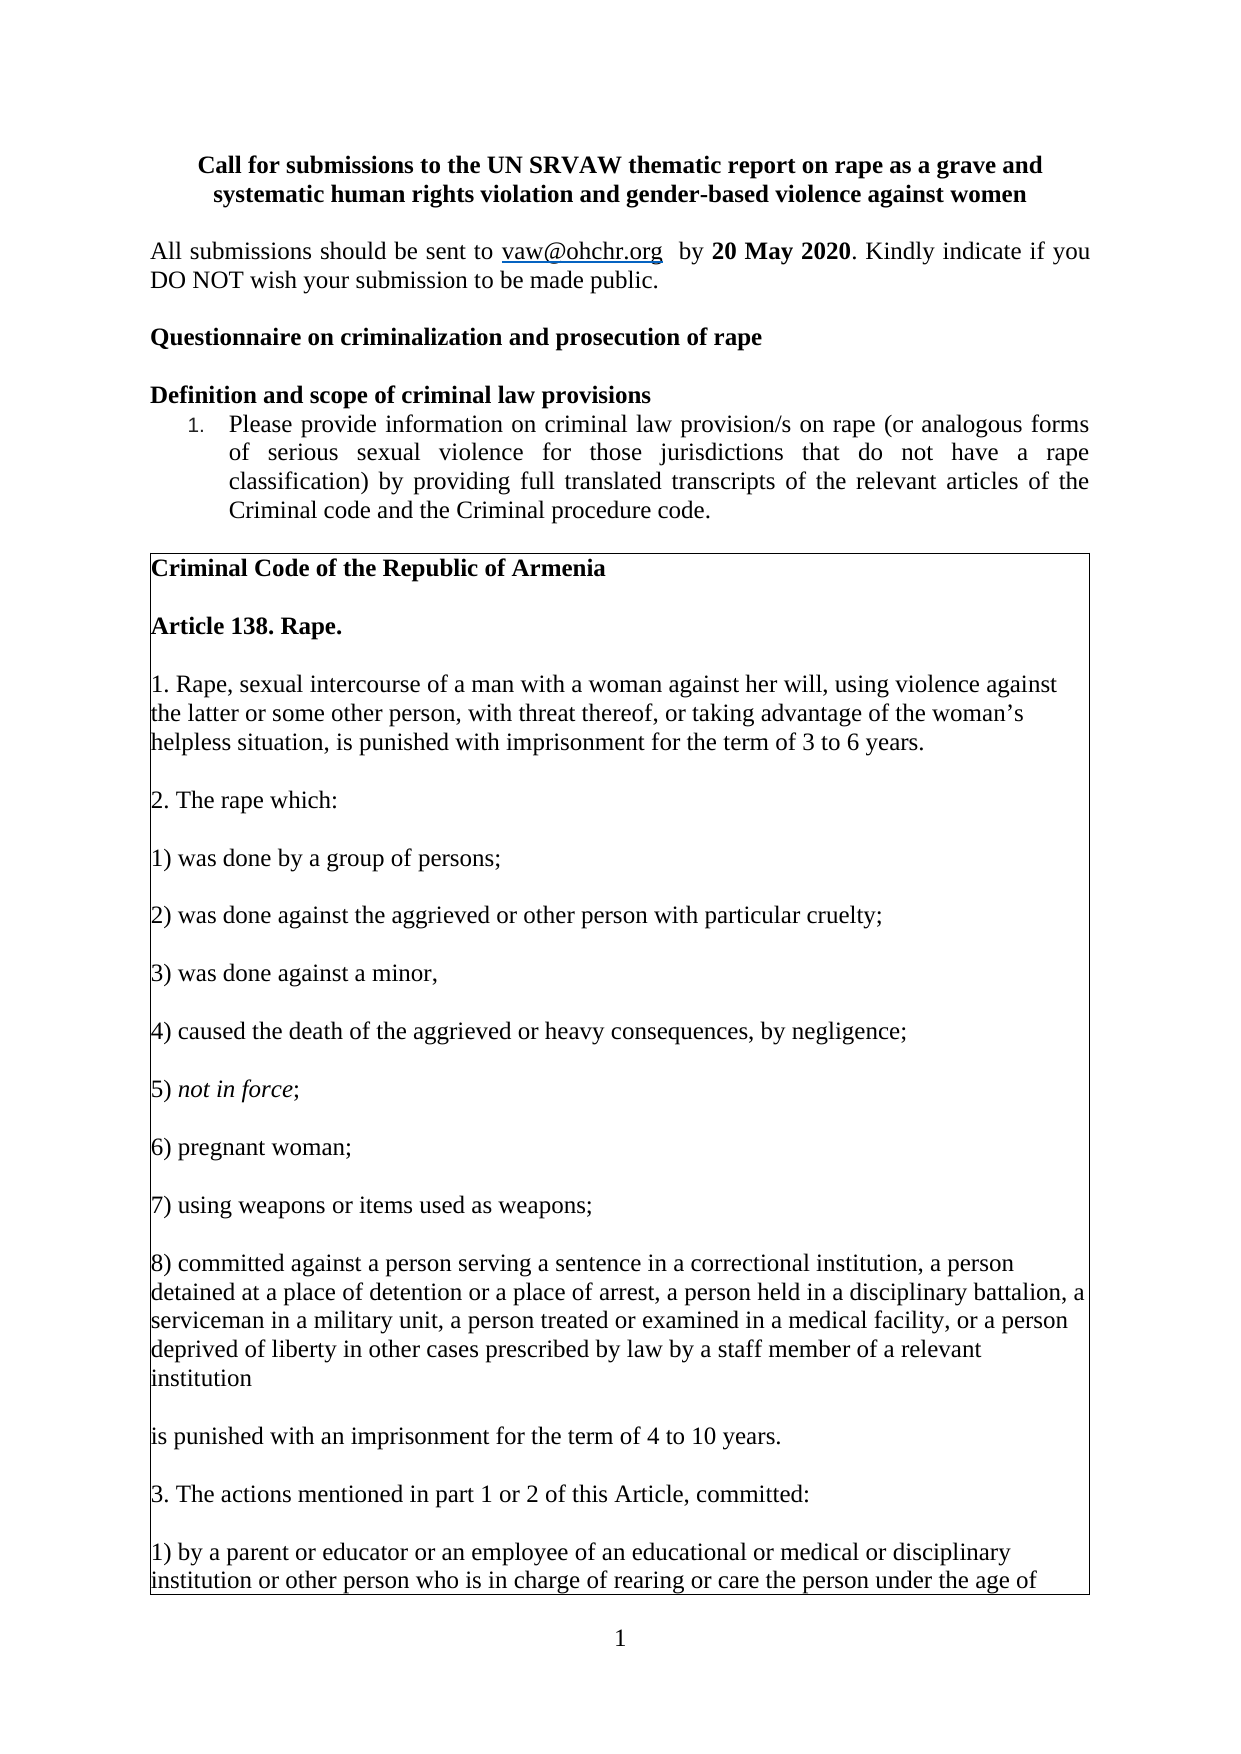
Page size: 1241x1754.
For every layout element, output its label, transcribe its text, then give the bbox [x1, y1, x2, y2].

text Definition and scope of criminal law provisions [150, 380, 1090, 409]
text Questionnaire on criminalization and prosecution of rape [150, 322, 1090, 351]
text Call for submissions to the UN SRVAW thematic report on rape as a grave and systematic human rights violation and gender-based violence against women [150, 150, 1090, 207]
text All submissions should be sent to vaw@ohchr.org by 20 May 2020. Kindly indicate if you DO NOT wish your submission to be made public. [150, 236, 1090, 294]
list Please provide information on criminal law provision/s on rape (or analogous forms of serious sexual violence for those jurisdictions that do not have a rape classification) by providing full translated transcripts of the relevant articles of the Criminal code and the Criminal procedure code. [187, 409, 1090, 524]
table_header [151, 554, 1089, 1594]
